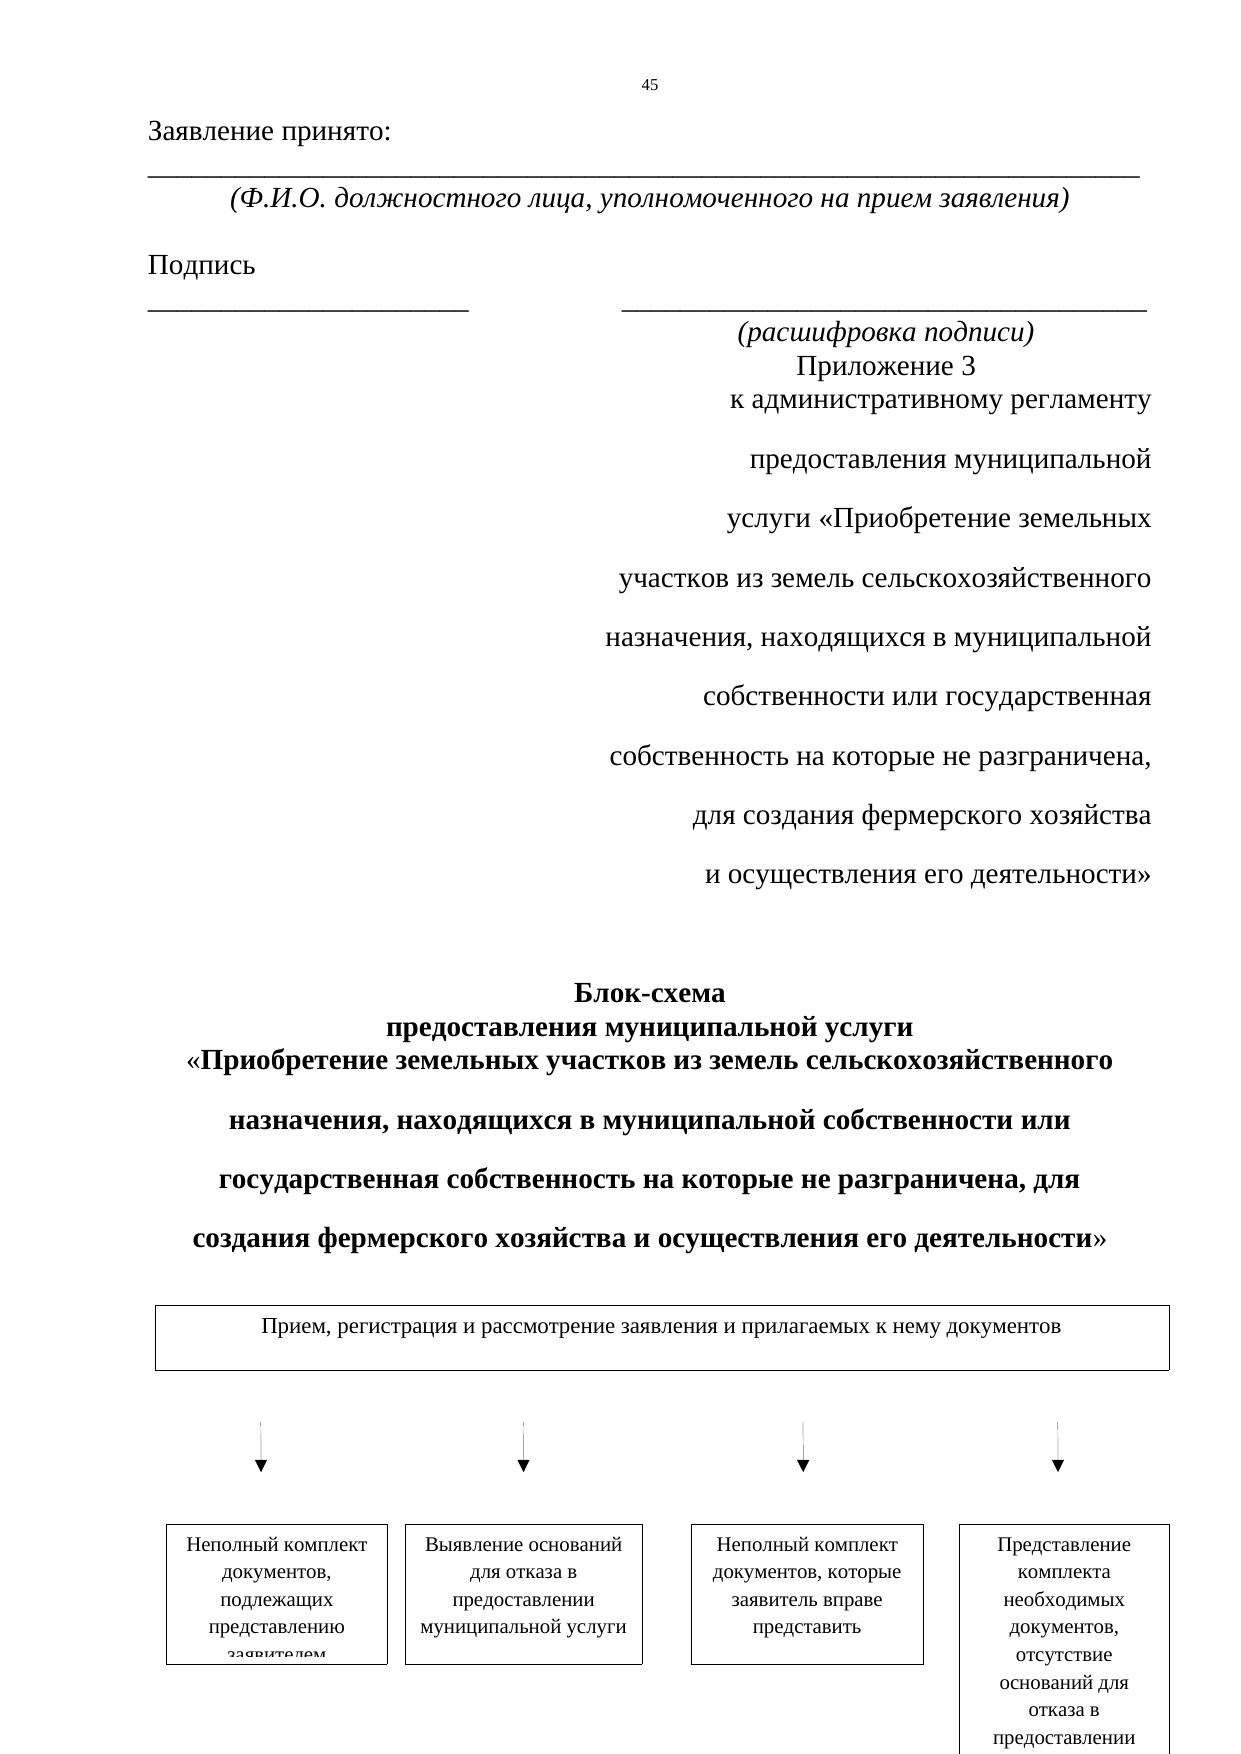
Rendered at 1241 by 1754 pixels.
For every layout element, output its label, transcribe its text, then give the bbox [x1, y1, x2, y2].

text для создания фермерского хозяйства [148, 797, 1152, 831]
text Заявление принято: [148, 113, 1152, 147]
text предоставления муниципальной [148, 441, 1152, 474]
text (Ф.И.О. должностного лица, уполномоченного на прием заявления) [148, 180, 1152, 214]
text назначения, находящихся в муниципальной собственности или [148, 1102, 1152, 1135]
text Приложение 3 [620, 348, 1152, 382]
text Подпись [148, 247, 1152, 281]
text (расшифровка подписи) [620, 314, 1152, 348]
text к административному регламенту [148, 382, 1152, 415]
text назначения, находящихся в муниципальной [148, 619, 1152, 653]
text участков из земель сельскохозяйственного [148, 560, 1152, 593]
text «Приобретение земельных участков из земель сельскохозяйственного [148, 1042, 1152, 1076]
text ____________________________________________________________________ [148, 147, 1152, 180]
text ______________________ ____________________________________ [148, 281, 1152, 314]
text создания фермерского хозяйства и осуществления его деятельности» [148, 1221, 1152, 1254]
subtitle предоставления муниципальной услуги [148, 1009, 1152, 1042]
text собственность на которые не разграничена, [148, 738, 1152, 771]
text государственная собственность на которые не разграничена, для [148, 1161, 1152, 1195]
text и осуществления его деятельности» [148, 857, 1152, 890]
subtitle Блок-схема [148, 975, 1152, 1009]
text собственности или государственная [148, 678, 1152, 712]
text услуги «Приобретение земельных [148, 500, 1152, 534]
